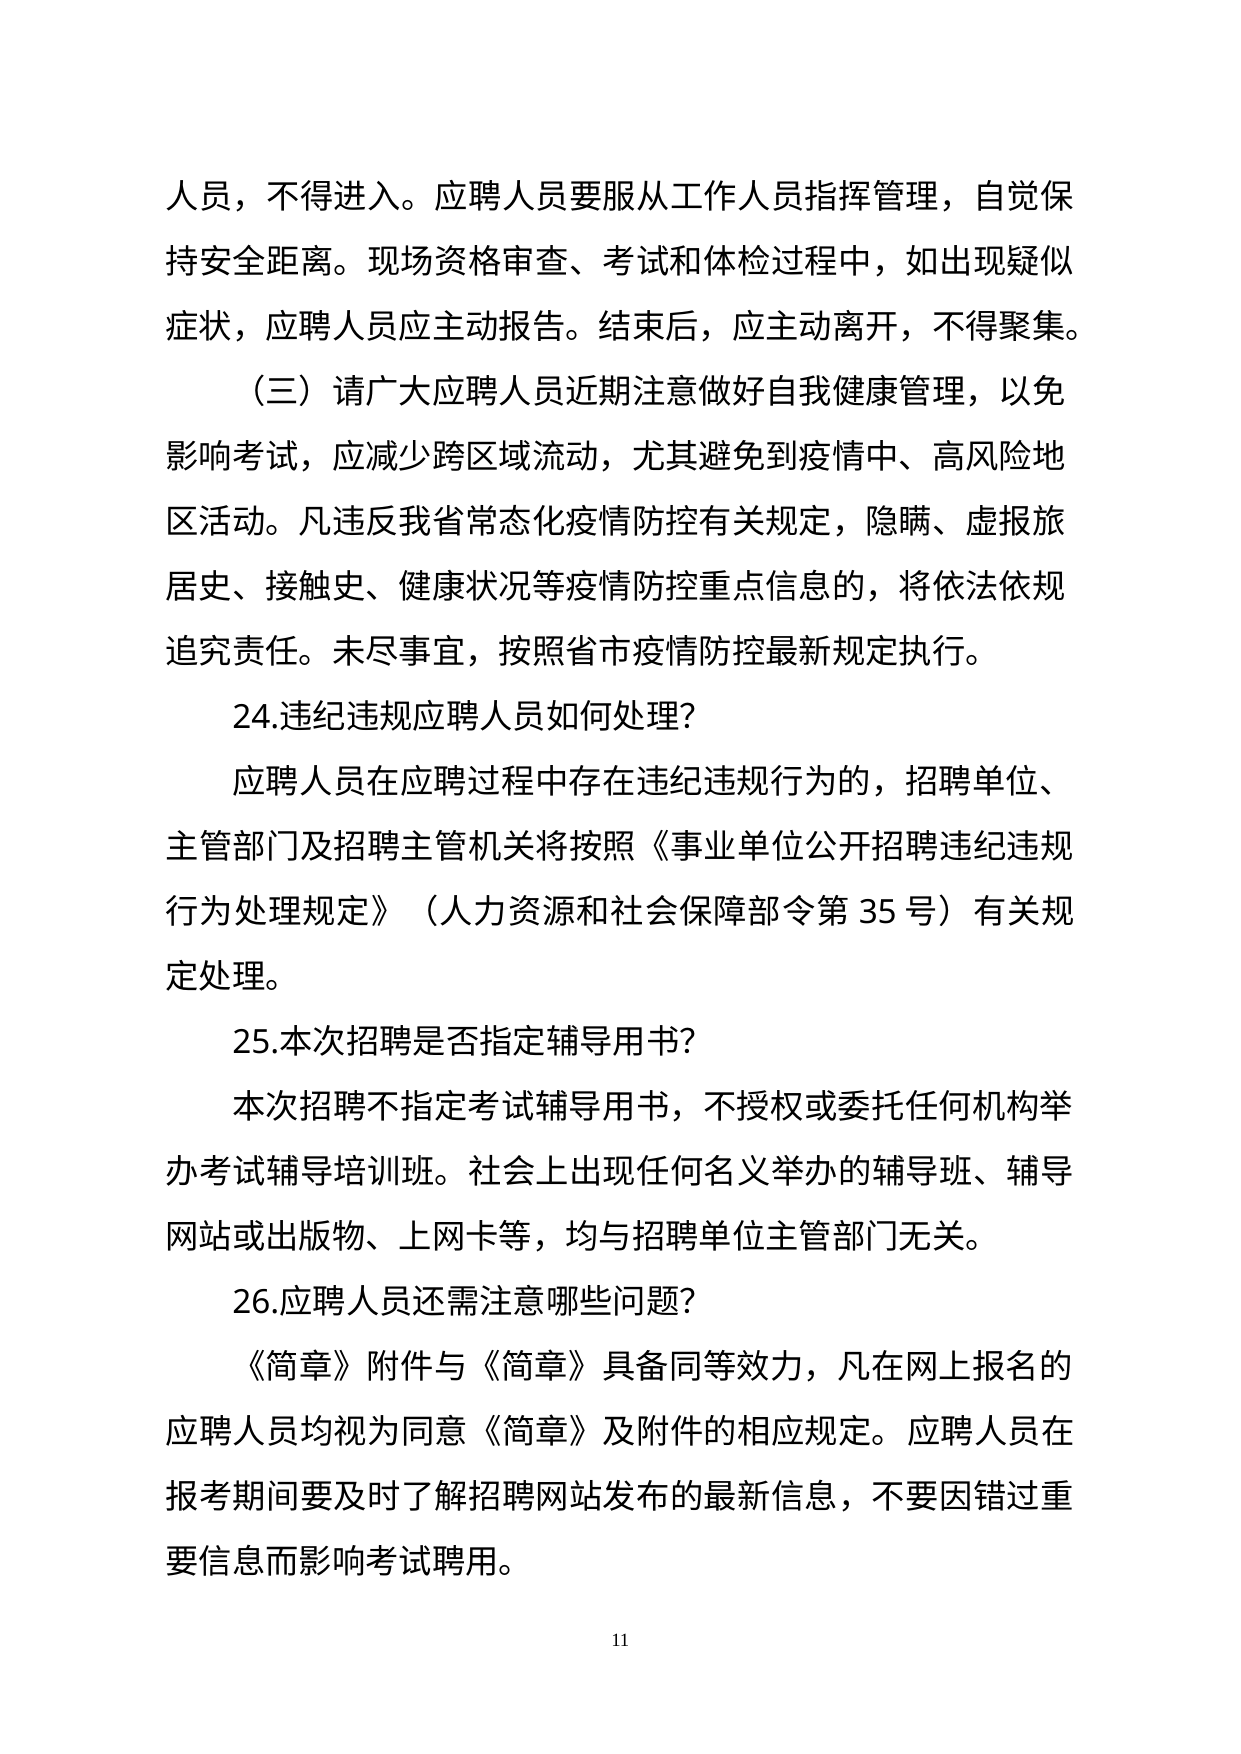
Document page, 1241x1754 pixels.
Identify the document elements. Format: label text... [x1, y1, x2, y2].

text 24.违纪违规应聘人员如何处理？ [165, 682, 1075, 747]
text 25.本次招聘是否指定辅导用书？ [165, 1007, 1075, 1072]
text 26.应聘人员还需注意哪些问题？ [165, 1267, 1075, 1332]
text 《简章》附件与《简章》具备同等效力，凡在网上报名的应聘人员均视为同意《简章》及附件的相应规定。应聘人员在报考期间要及时了解招聘网站发布的最新信息，不要因错过重要信息而影响考试聘用。 [165, 1332, 1075, 1592]
text 本次招聘不指定考试辅导用书，不授权或委托任何机构举办考试辅导培训班。社会上出现任何名义举办的辅导班、辅导网站或出版物、上网卡等，均与招聘单位主管部门无关。 [165, 1072, 1075, 1267]
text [165, 162, 1075, 357]
text 应聘人员在应聘过程中存在违纪违规行为的，招聘单位、主管部门及招聘主管机关将按照《事业单位公开招聘违纪违规行为处理规定》（人力资源和社会保障部令第35号）有关规定处理。 [165, 747, 1075, 1007]
text （三）请广大应聘人员近期注意做好自我健康管理，以免影响考试，应减少跨区域流动，尤其避免到疫情中、高风险地区活动。凡违反我省常态化疫情防控有关规定，隐瞒、虚报旅居史、接触史、健康状况等疫情防控重点信息的，将依法依规追究责任。未尽事宜，按照省市疫情防控最新规定执行。 [165, 357, 1075, 682]
